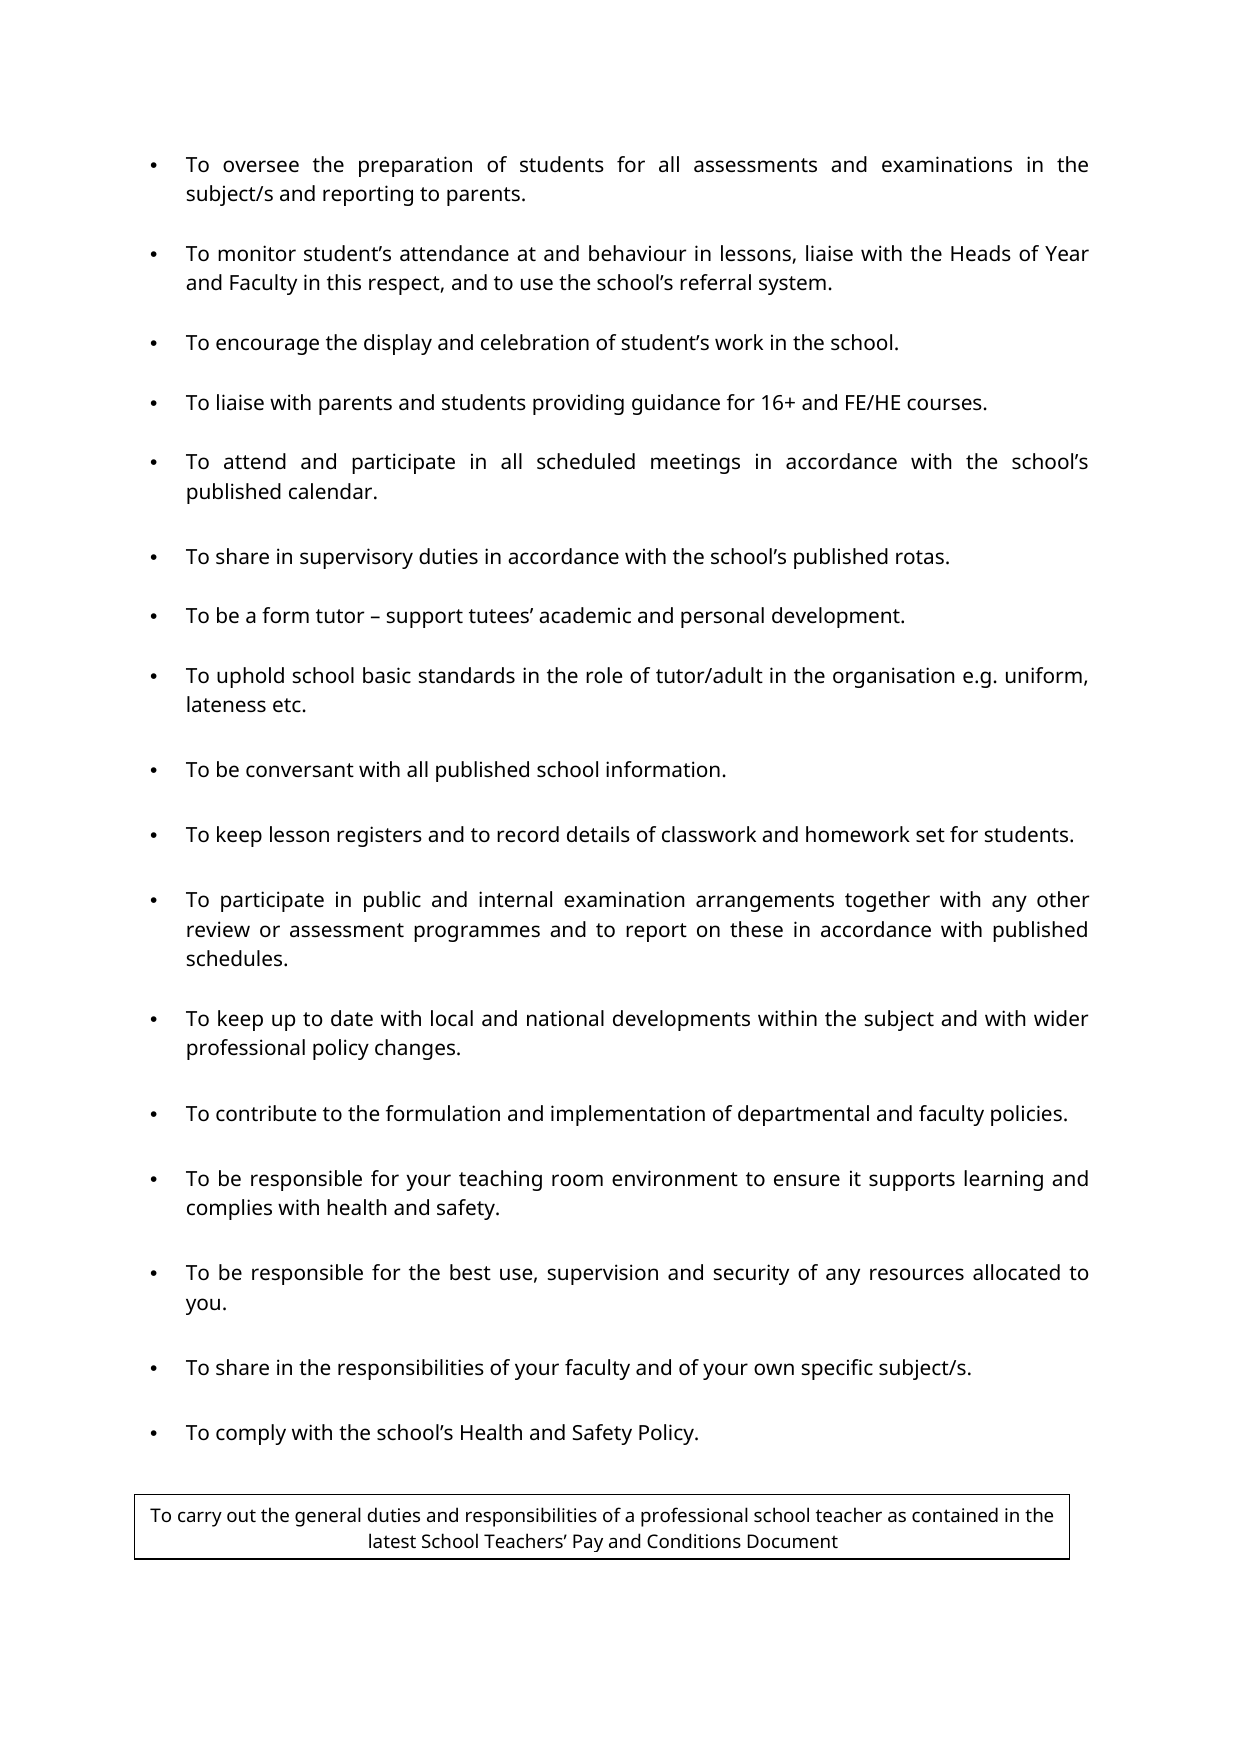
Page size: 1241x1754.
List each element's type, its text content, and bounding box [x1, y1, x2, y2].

list To keep up to date with local and national developments within the subject and with wider professional policy changes. [150, 1004, 1090, 1062]
list To contribute to the formulation and implementation of departmental and faculty policies. [150, 1099, 1090, 1127]
list To be a form tutor – support tutees’ academic and personal development. [150, 601, 1090, 630]
list To share in supervisory duties in accordance with the school’s published rotas. [150, 542, 1090, 570]
list To oversee the preparation of students for all assessments and examinations in the subject/s and reporting to parents. [150, 150, 1090, 208]
list To comply with the school’s Health and Safety Policy. [150, 1418, 1090, 1446]
list To be responsible for your teaching room environment to ensure it supports learning and complies with health and safety. [150, 1164, 1090, 1222]
list To attend and participate in all scheduled meetings in accordance with the school’s published calendar. [150, 447, 1090, 505]
list To share in the responsibilities of your faculty and of your own specific subject/s. [150, 1353, 1090, 1381]
list To encourage the display and celebration of student’s work in the school. [150, 328, 1090, 357]
list To participate in public and internal examination arrangements together with any other review or assessment programmes and to report on these in accordance with published schedules. [150, 886, 1090, 973]
list To keep lesson registers and to record details of classwork and homework set for students. [150, 820, 1090, 849]
list To monitor student’s attendance at and behaviour in lessons, liaise with the Heads of Year and Faculty in this respect, and to use the school’s referral system. [150, 239, 1090, 297]
list To uphold school basic standards in the role of tutor/adult in the organisation e.g. uniform, lateness etc. [150, 661, 1090, 719]
list To be conversant with all published school information. [150, 755, 1090, 784]
list To be responsible for the best use, supervision and security of any resources allocated to you. [150, 1258, 1090, 1316]
list To liaise with parents and students providing guidance for 16+ and FE/HE courses. [150, 388, 1090, 416]
